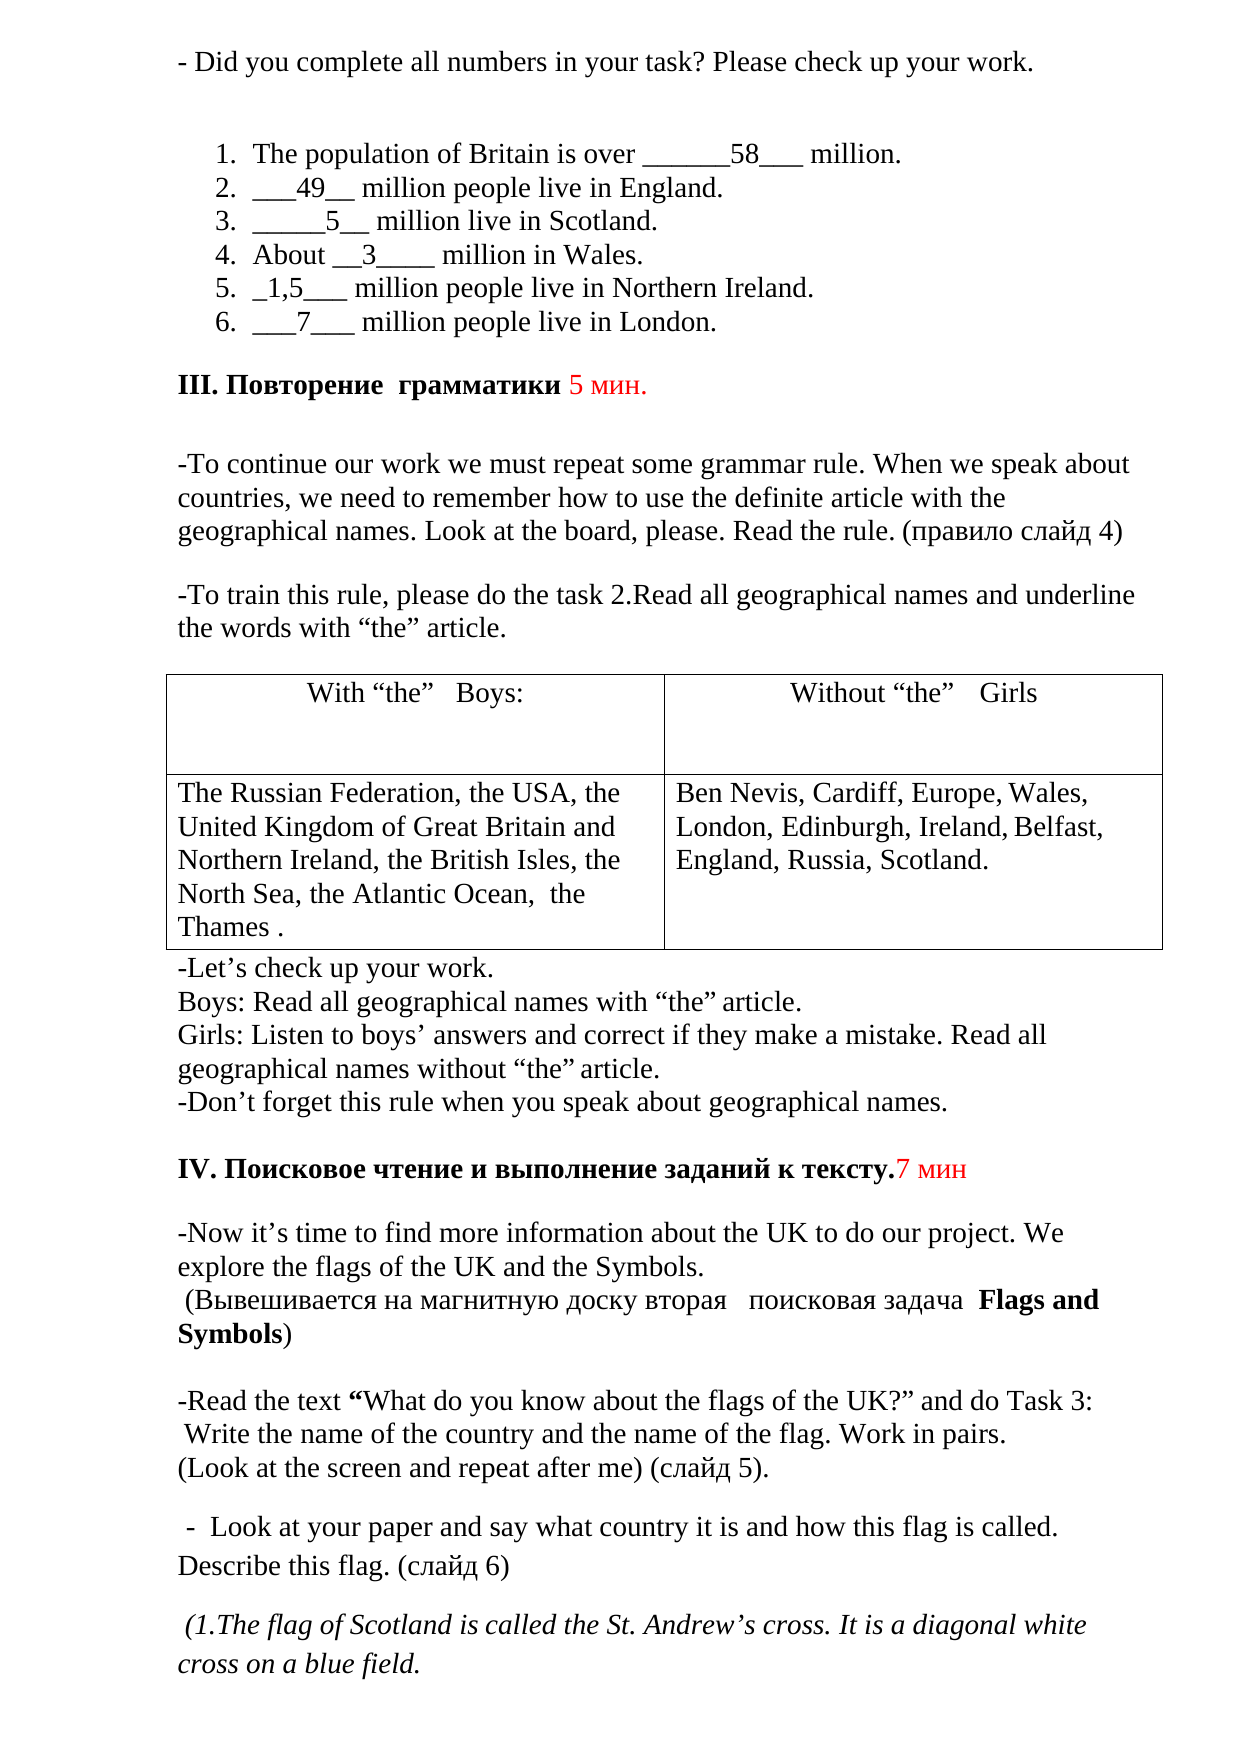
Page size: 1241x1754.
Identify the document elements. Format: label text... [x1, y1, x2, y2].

text (Вывешивается на магнитную доску вторая поисковая задача Flags and Symbols) [177, 1282, 1152, 1349]
text (Look at the screen and repeat after me) (слайд 5). [177, 1450, 1152, 1483]
text - Look at your paper and say what country it is and how this flag is called. Describe this flag. (слайд 6) [3, 1509, 1167, 1581]
text -Let’s check up your work. [177, 950, 1152, 984]
table_header With “the” Boys: [167, 675, 664, 774]
list _____5__ million live in Scotland. [215, 203, 1152, 237]
text (1.The flag of Scotland is called the St. Andrew’s cross. It is a diagonal white cross on a blue field. [177, 1607, 1152, 1679]
text -Don’t forget this rule when you speak about geographical names. [177, 1084, 1152, 1118]
table_cell The Russian Federation, the USA, the United Kingdom of Great Britain and Northern Ireland, the British Isles, the North Sea, the Atlantic Ocean, the Thames . [167, 775, 664, 949]
text - Did you complete all numbers in your task? Please check up your work. [177, 44, 1152, 78]
text -Now it’s time to find more information about the UK to do our project. We explore the flags of the UK and the Symbols. [177, 1215, 1152, 1282]
text Write the name of the country and the name of the flag. Work in pairs. [177, 1416, 1152, 1450]
text Girls: Listen to boys’ answers and correct if they make a mistake. Read all geographical names without “the” article. [177, 1017, 1152, 1084]
text IV. Поисковое чтение и выполнение заданий к тексту.7 мин [177, 1152, 1152, 1185]
list About __3____ million in Wales. [215, 237, 1152, 271]
text Boys: Read all geographical names with “the” article. [177, 984, 1152, 1017]
list ___7___ million people live in London. [215, 304, 1152, 338]
list _1,5___ million people live in Northern Ireland. [215, 271, 1152, 304]
text -To continue our work we must repeat some grammar rule. When we speak about countries, we need to remember how to use the definite article with the geographical names. Look at the board, please. Read the rule. (правило слайд 4) [177, 446, 1152, 547]
text -To train this rule, please do the task 2.Read all geographical names and underline the words with “the” article. [177, 577, 1152, 644]
list ___49__ million people live in England. [215, 170, 1152, 203]
table_header Without “the” Girls [665, 675, 1162, 774]
table_cell Ben Nevis, Cardiff, Europe, Wales, London, Edinburgh, Ireland, Belfast, England, Russia, Scotland. [665, 775, 1162, 949]
text III. Повторение грамматики 5 мин. [177, 367, 1152, 400]
text -Read the text “What do you know about the flags of the UK?” and do Task 3: [177, 1383, 1152, 1416]
list The population of Britain is over ______58___ million. [215, 136, 1152, 170]
